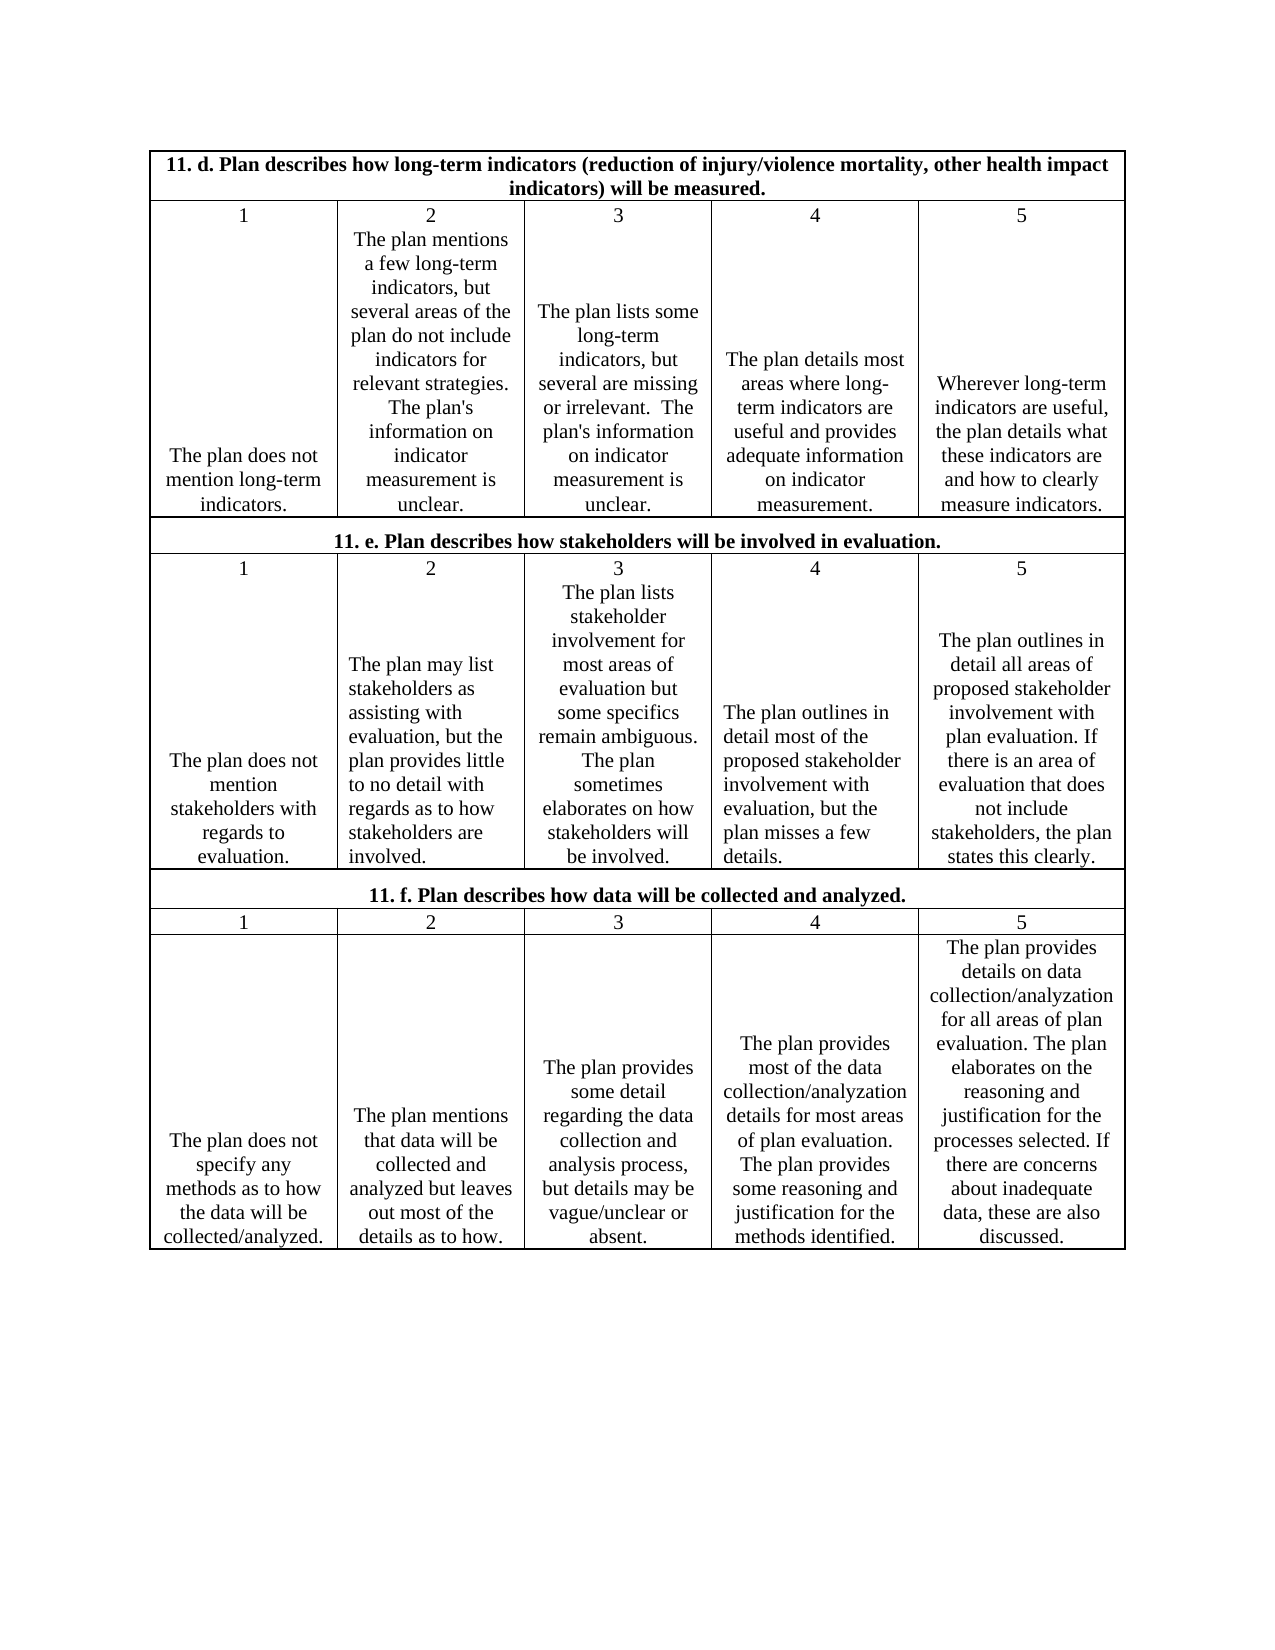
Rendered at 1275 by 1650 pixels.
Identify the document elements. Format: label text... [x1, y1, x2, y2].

table_cell 5 [919, 554, 1124, 579]
table_cell The plan lists some long-term indicators, but several are missing or irrelevant. The plan's information on indicator measurement is unclear. [525, 227, 711, 516]
table_cell 4 [712, 201, 918, 227]
table_cell The plan provides details on data collection/analyzation for all areas of plan evaluation. The plan elaborates on the reasoning and justification for the processes selected. If there are concerns about inadequate data, these are also discussed. [919, 935, 1124, 1248]
table_cell 4 [712, 909, 918, 934]
table_cell The plan does not mention long-term indicators. [151, 227, 337, 516]
table_cell 1 [151, 201, 337, 227]
table_cell 5 [919, 201, 1124, 227]
table_cell 2 [338, 909, 524, 934]
table_cell 11. e. Plan describes how stakeholders will be involved in evaluation. [151, 518, 1124, 553]
table_cell Wherever long-term indicators are useful, the plan details what these indicators are and how to clearly measure indicators. [919, 227, 1124, 516]
table_cell 1 [151, 909, 337, 934]
table_cell 2 [338, 201, 524, 227]
table_cell The plan provides most of the data collection/analyzation details for most areas of plan evaluation. The plan provides some reasoning and justification for the methods identified. [712, 935, 918, 1248]
table_cell 3 [525, 201, 711, 227]
table_header 11. d. Plan describes how long-term indicators (reduction of injury/violence mortality, other health impact indicators) will be measured. [151, 152, 1124, 200]
table_cell The plan may list stakeholders as assisting with evaluation, but the plan provides little to no detail with regards as to how stakeholders are involved. [338, 580, 524, 868]
table_cell 3 [525, 909, 711, 934]
table_cell The plan lists stakeholder involvement for most areas of evaluation but some specifics remain ambiguous. The plan sometimes elaborates on how stakeholders will be involved. [525, 580, 711, 868]
table_cell The plan outlines in detail most of the proposed stakeholder involvement with evaluation, but the plan misses a few details. [712, 580, 918, 868]
table_cell 2 [338, 554, 524, 579]
table_cell 1 [151, 554, 337, 579]
table_cell The plan does not specify any methods as to how the data will be collected/analyzed. [151, 935, 337, 1248]
table_cell 5 [919, 909, 1124, 934]
table_cell 4 [712, 554, 918, 579]
table_cell 3 [525, 554, 711, 579]
table_cell The plan outlines in detail all areas of proposed stakeholder involvement with plan evaluation. If there is an area of evaluation that does not include stakeholders, the plan states this clearly. [919, 580, 1124, 868]
table_cell The plan does not mention stakeholders with regards to evaluation. [151, 580, 337, 868]
table_cell The plan details most areas where long-term indicators are useful and provides adequate information on indicator measurement. [712, 227, 918, 516]
table_cell The plan mentions that data will be collected and analyzed but leaves out most of the details as to how. [338, 935, 524, 1248]
table_cell 11. f. Plan describes how data will be collected and analyzed. [151, 870, 1124, 907]
table_cell The plan mentions a few long-term indicators, but several areas of the plan do not include indicators for relevant strategies. The plan's information on indicator measurement is unclear. [338, 227, 524, 516]
table_cell The plan provides some detail regarding the data collection and analysis process, but details may be vague/unclear or absent. [525, 935, 711, 1248]
